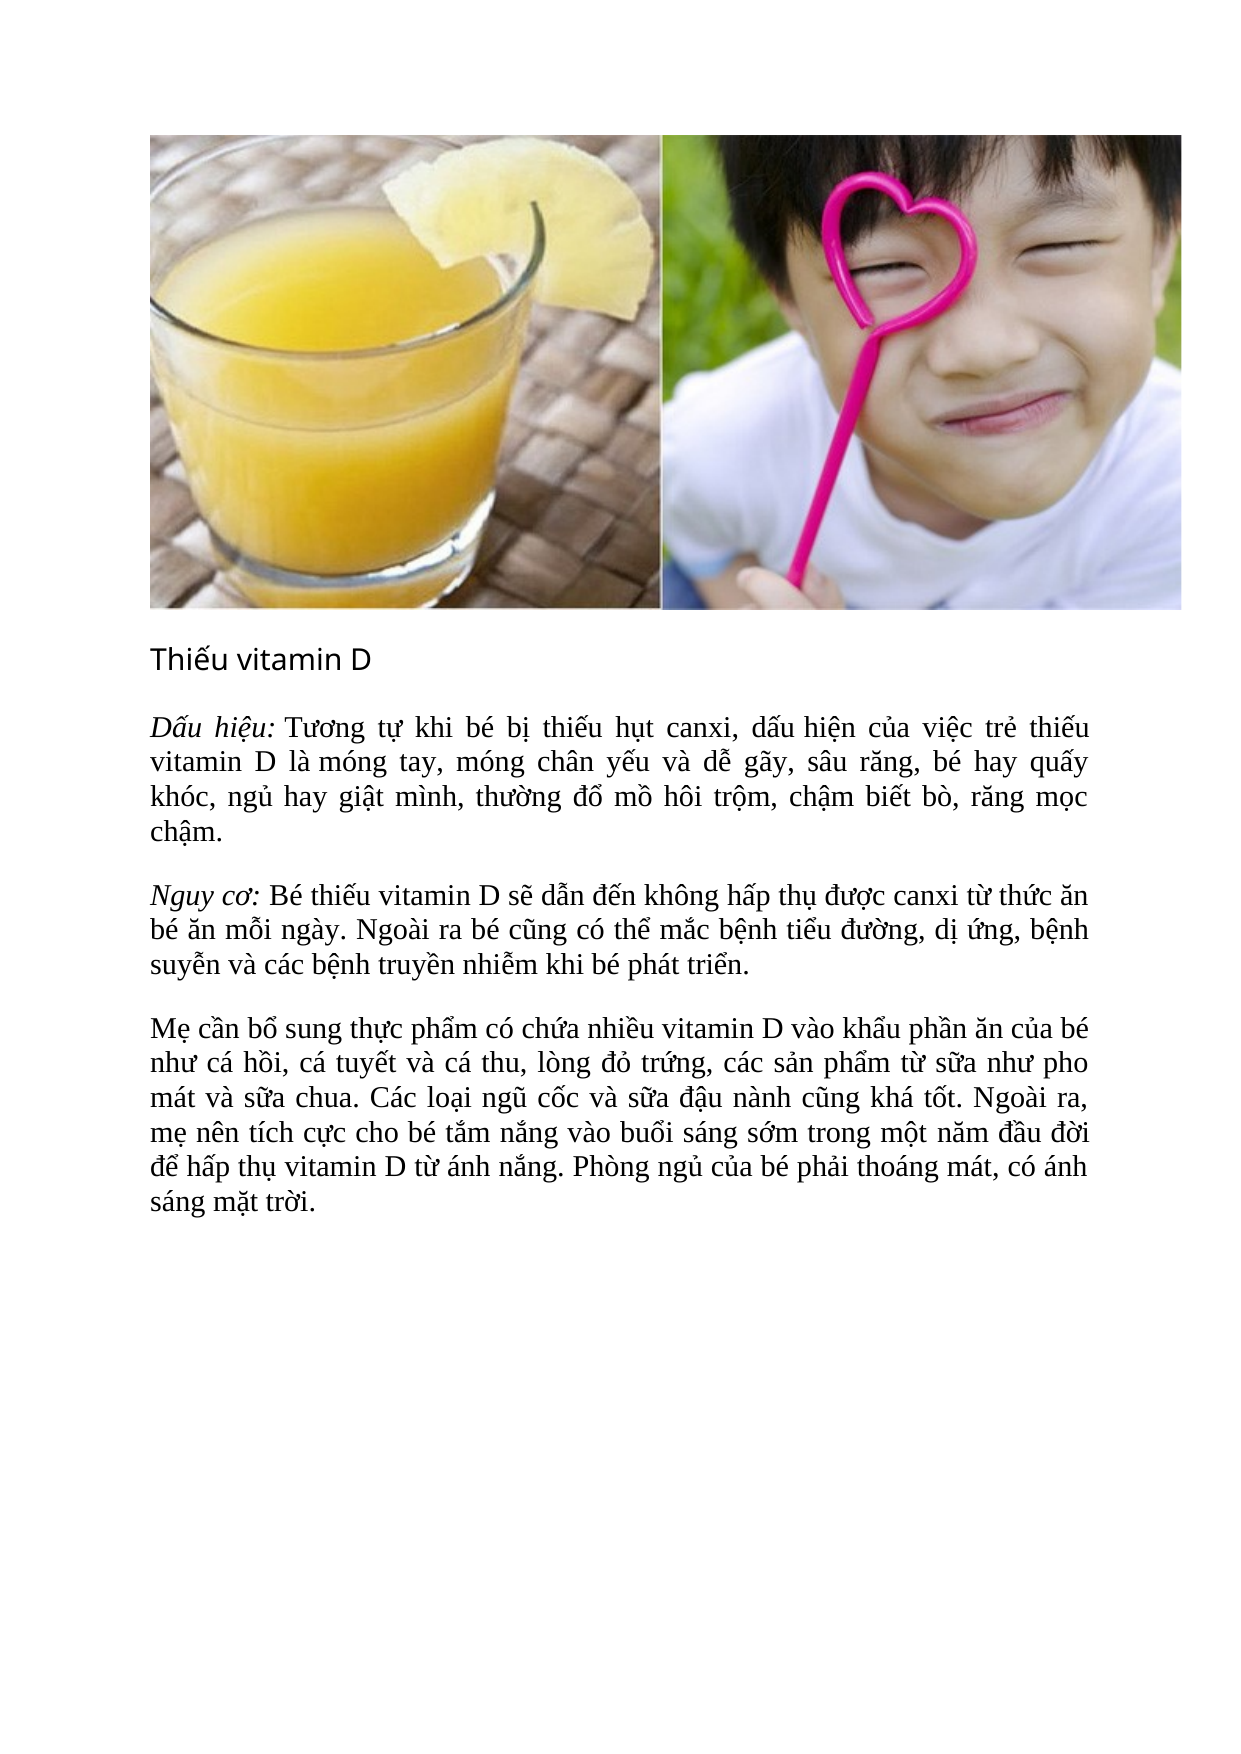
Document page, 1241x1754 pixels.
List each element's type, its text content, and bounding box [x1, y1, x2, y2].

text Dấu hiệu: Tương tự khi bé bị thiếu hụt canxi, dấu hiện của việc trẻ thiếu vitamin D là móng tay, móng chân yếu và dễ gãy, sâu răng, bé hay quấy khóc, ngủ hay giật mình, thường đổ mồ hôi trộm, chậm biết bò, răng mọc chậm. [150, 709, 1090, 847]
picture [150, 135, 1182, 610]
text Thiếu vitamin D [150, 638, 1090, 679]
text Nguy cơ: Bé thiếu vitamin D sẽ dẫn đến không hấp thụ được canxi từ thức ăn bé ăn mỗi ngày. Ngoài ra bé cũng có thể mắc bệnh tiểu đường, dị ứng, bệnh suyễn và các bệnh truyền nhiễm khi bé phát triển. [150, 877, 1090, 981]
text Mẹ cần bổ sung thực phẩm có chứa nhiều vitamin D vào khẩu phần ăn của bé như cá hồi, cá tuyết và cá thu, lòng đỏ trứng, các sản phẩm từ sữa như pho mát và sữa chua. Các loại ngũ cốc và sữa đậu nành cũng khá tốt. Ngoài ra, mẹ nên tích cực cho bé tắm nắng vào buổi sáng sớm trong một năm đầu đời để hấp thụ vitamin D từ ánh nắng. Phòng ngủ của bé phải thoáng mát, có ánh sáng mặt trời. [150, 1010, 1090, 1218]
